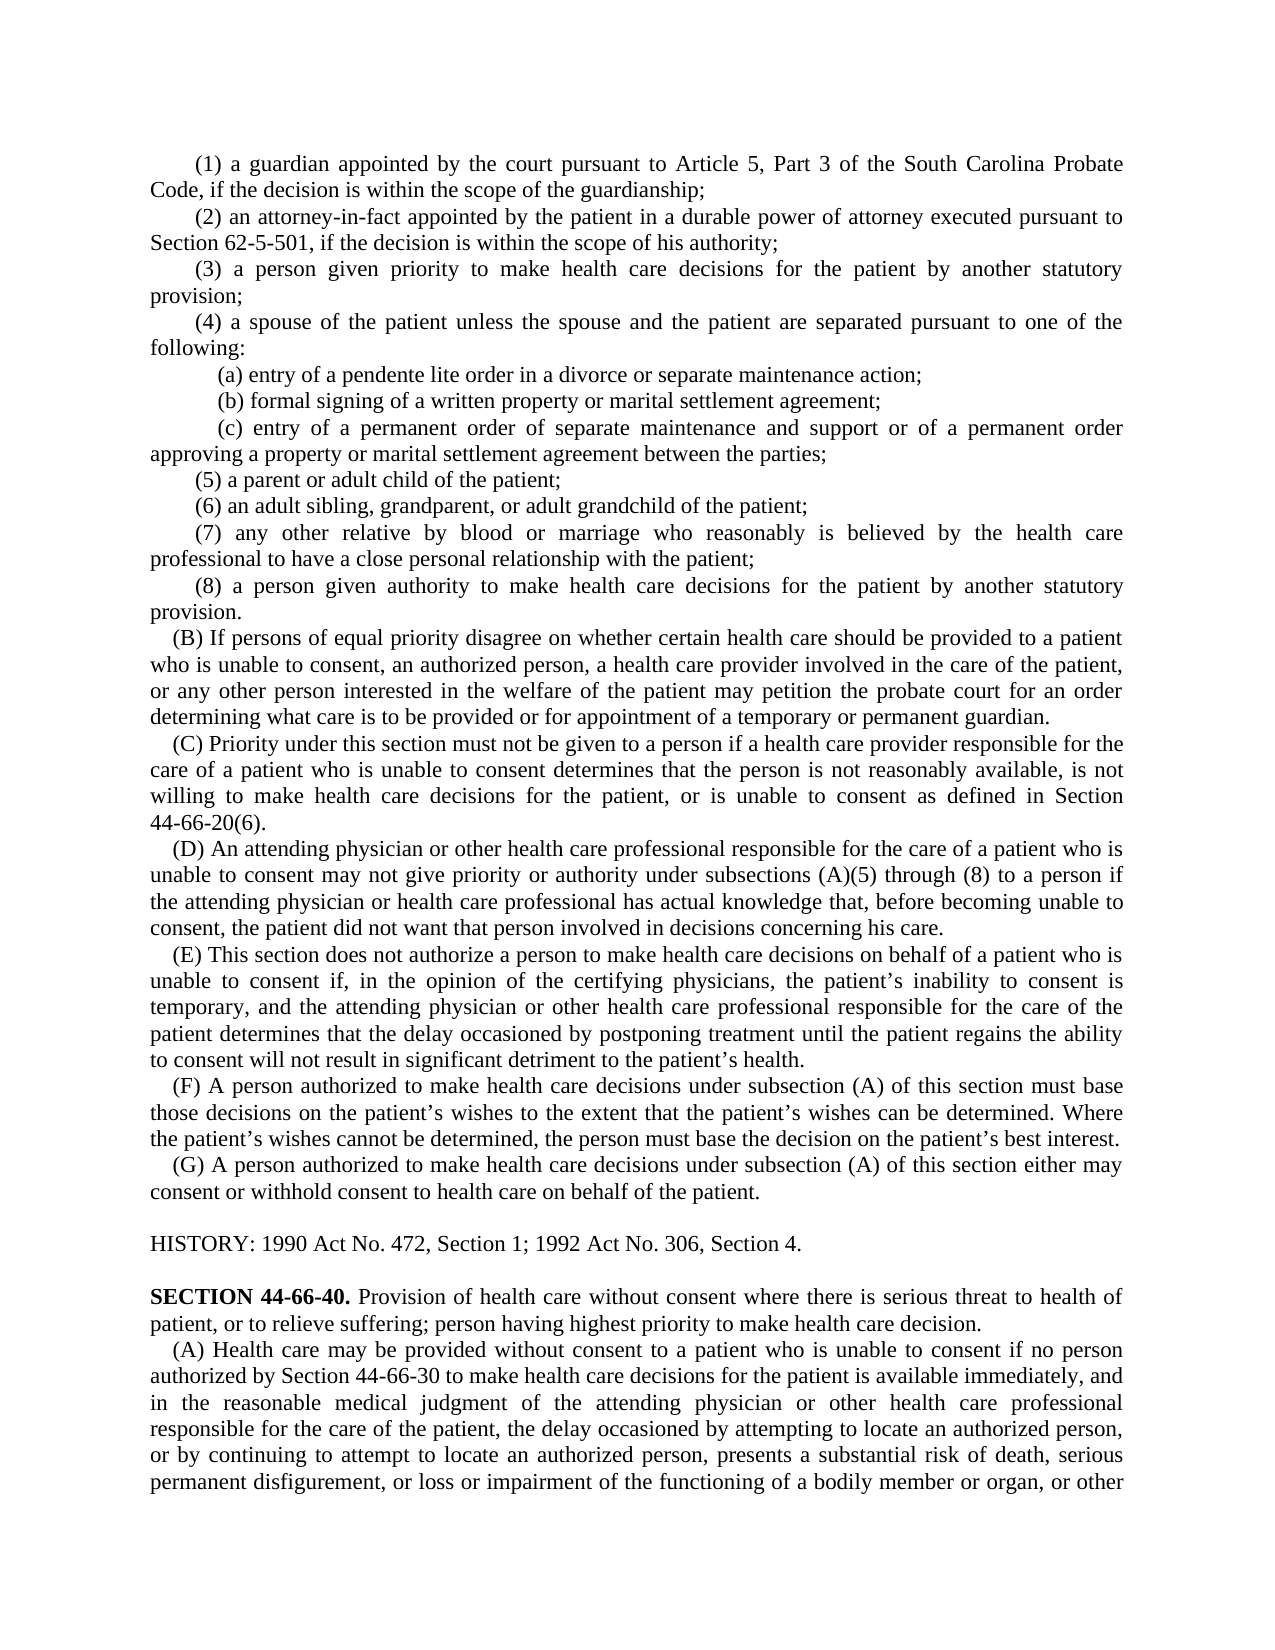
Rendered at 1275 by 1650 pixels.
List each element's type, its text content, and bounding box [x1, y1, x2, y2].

text (C) Priority under this section must not be given to a person if a health care provider responsible for the care of a patient who is unable to consent determines that the person is not reasonably available, is not willing to make health care decisions for the patient, or is unable to consent as defined in Section 44-66-20(6). [150, 730, 1125, 835]
text (3) a person given priority to make health care decisions for the patient by another statutory provision; [150, 255, 1125, 308]
text (b) formal signing of a written property or marital settlement agreement; [150, 387, 1125, 413]
text (1) a guardian appointed by the court pursuant to Article 5, Part 3 of the South Carolina Probate Code, if the decision is within the scope of the guardianship; [150, 150, 1125, 203]
text (E) This section does not authorize a person to make health care decisions on behalf of a patient who is unable to consent if, in the opinion of the certifying physicians, the patient’s inability to consent is temporary, and the attending physician or other health care professional responsible for the care of the patient determines that the delay occasioned by postponing treatment until the patient regains the ability to consent will not result in significant detriment to the patient’s health. [150, 941, 1125, 1072]
text (a) entry of a pendente lite order in a divorce or separate maintenance action; [150, 361, 1125, 387]
text HISTORY: 1990 Act No. 472, Section 1; 1992 Act No. 306, Section 4. [150, 1231, 1125, 1257]
text (8) a person given authority to make health care decisions for the patient by another statutory provision. [150, 572, 1125, 624]
text (4) a spouse of the patient unless the spouse and the patient are separated pursuant to one of the following: [150, 308, 1125, 361]
text (D) An attending physician or other health care professional responsible for the care of a patient who is unable to consent may not give priority or authority under subsections (A)(5) through (8) to a person if the attending physician or health care professional has actual knowledge that, before becoming unable to consent, the patient did not want that person involved in decisions concerning his care. [150, 835, 1125, 941]
text (c) entry of a permanent order of separate maintenance and support or of a permanent order approving a property or marital settlement agreement between the parties; [150, 413, 1125, 466]
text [150, 1336, 1125, 1494]
text (5) a parent or adult child of the patient; [150, 466, 1125, 493]
text (6) an adult sibling, grandparent, or adult grandchild of the patient; [150, 493, 1125, 519]
text (G) A person authorized to make health care decisions under subsection (A) of this section either may consent or withhold consent to health care on behalf of the patient. [150, 1151, 1125, 1204]
text (2) an attorney-in-fact appointed by the patient in a durable power of attorney executed pursuant to Section 62-5-501, if the decision is within the scope of his authority; [150, 203, 1125, 255]
text (F) A person authorized to make health care decisions under subsection (A) of this section must base those decisions on the patient’s wishes to the extent that the patient’s wishes can be determined. Where the patient’s wishes cannot be determined, the person must base the decision on the patient’s best interest. [150, 1072, 1125, 1151]
text (7) any other relative by blood or marriage who reasonably is believed by the health care professional to have a close personal relationship with the patient; [150, 519, 1125, 572]
text (B) If persons of equal priority disagree on whether certain health care should be provided to a patient who is unable to consent, an authorized person, a health care provider involved in the care of the patient, or any other person interested in the welfare of the patient may petition the probate court for an order determining what care is to be provided or for appointment of a temporary or permanent guardian. [150, 624, 1125, 730]
text SECTION 44-66-40. Provision of health care without consent where there is serious threat to health of patient, or to relieve suffering; person having highest priority to make health care decision. [150, 1283, 1125, 1336]
